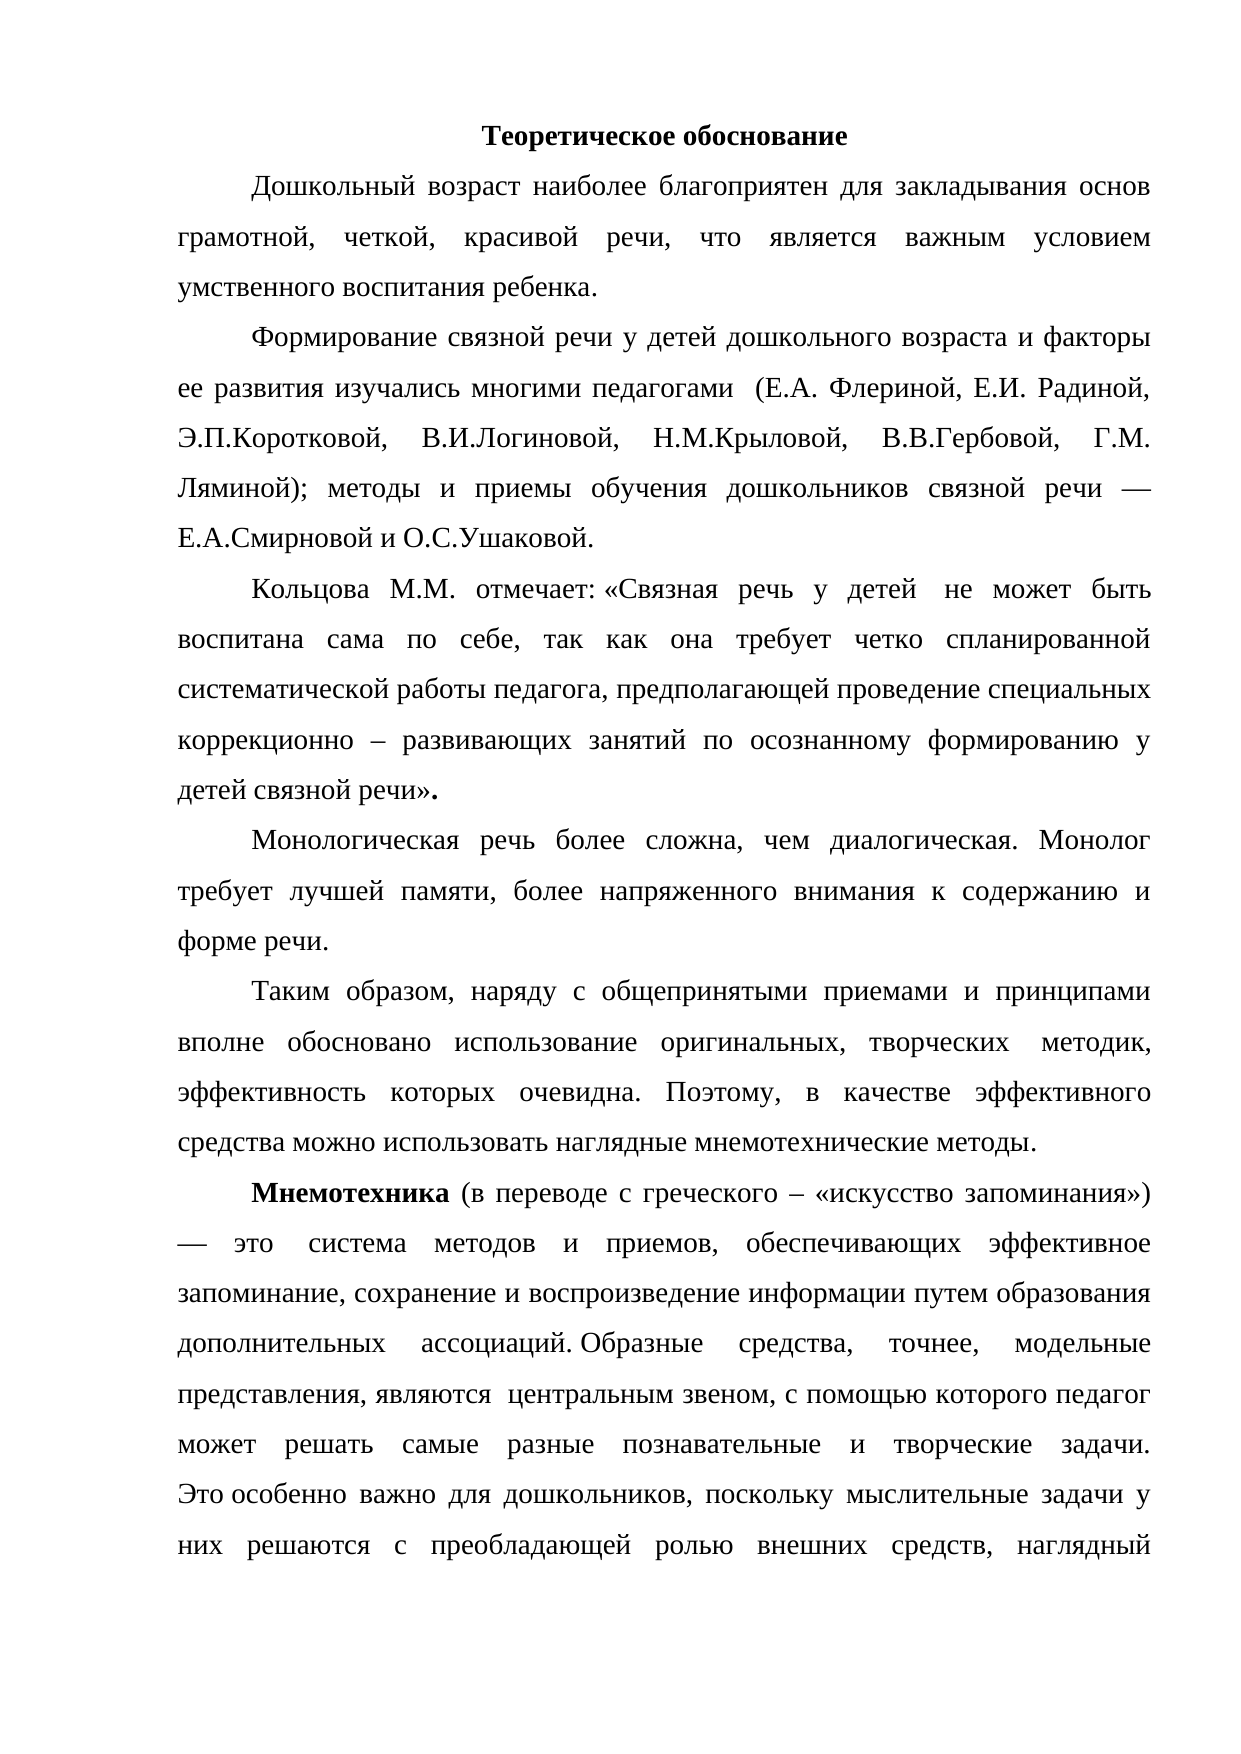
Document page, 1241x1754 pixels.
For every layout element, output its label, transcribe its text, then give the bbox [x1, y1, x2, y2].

text Кольцова М.М. отмечает: «Связная речь у детей не может быть воспитана сама по себе, так как она требует четко спланированной систематической работы педагога, предполагающей проведение специальных коррекционно – развивающих занятий по осознанному формированию у детей связной речи». [177, 571, 1152, 806]
text Дошкольный возраст наиболее благоприятен для закладывания основ грамотной, четкой, красивой речи, что является важным условием умственного воспитания ребенка. [177, 168, 1152, 303]
text Формирование связной речи у детей дошкольного возраста и факторы ее развития изучались многими педагогами (Е.А. Флериной, Е.И. Радиной, Э.П.Коротковой, В.И.Логиновой, Н.М.Крыловой, В.В.Гербовой, Г.М. Ляминой); методы и приемы обучения дошкольников связной речи — Е.А.Смирновой и О.С.Ушаковой. [177, 319, 1152, 554]
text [177, 1175, 1152, 1560]
text Таким образом, наряду с общепринятыми приемами и принципами вполне обосновано использование оригинальных, творческих методик, эффективность которых очевидна. Поэтому, в качестве эффективного средства можно использовать наглядные мнемотехнические методы. [177, 973, 1152, 1158]
text Монологическая речь более сложна, чем диалогическая. Монолог требует лучшей памяти, более напряженного внимания к содержанию и форме речи. [177, 822, 1152, 957]
text Теоретическое обоснование [177, 118, 1152, 152]
